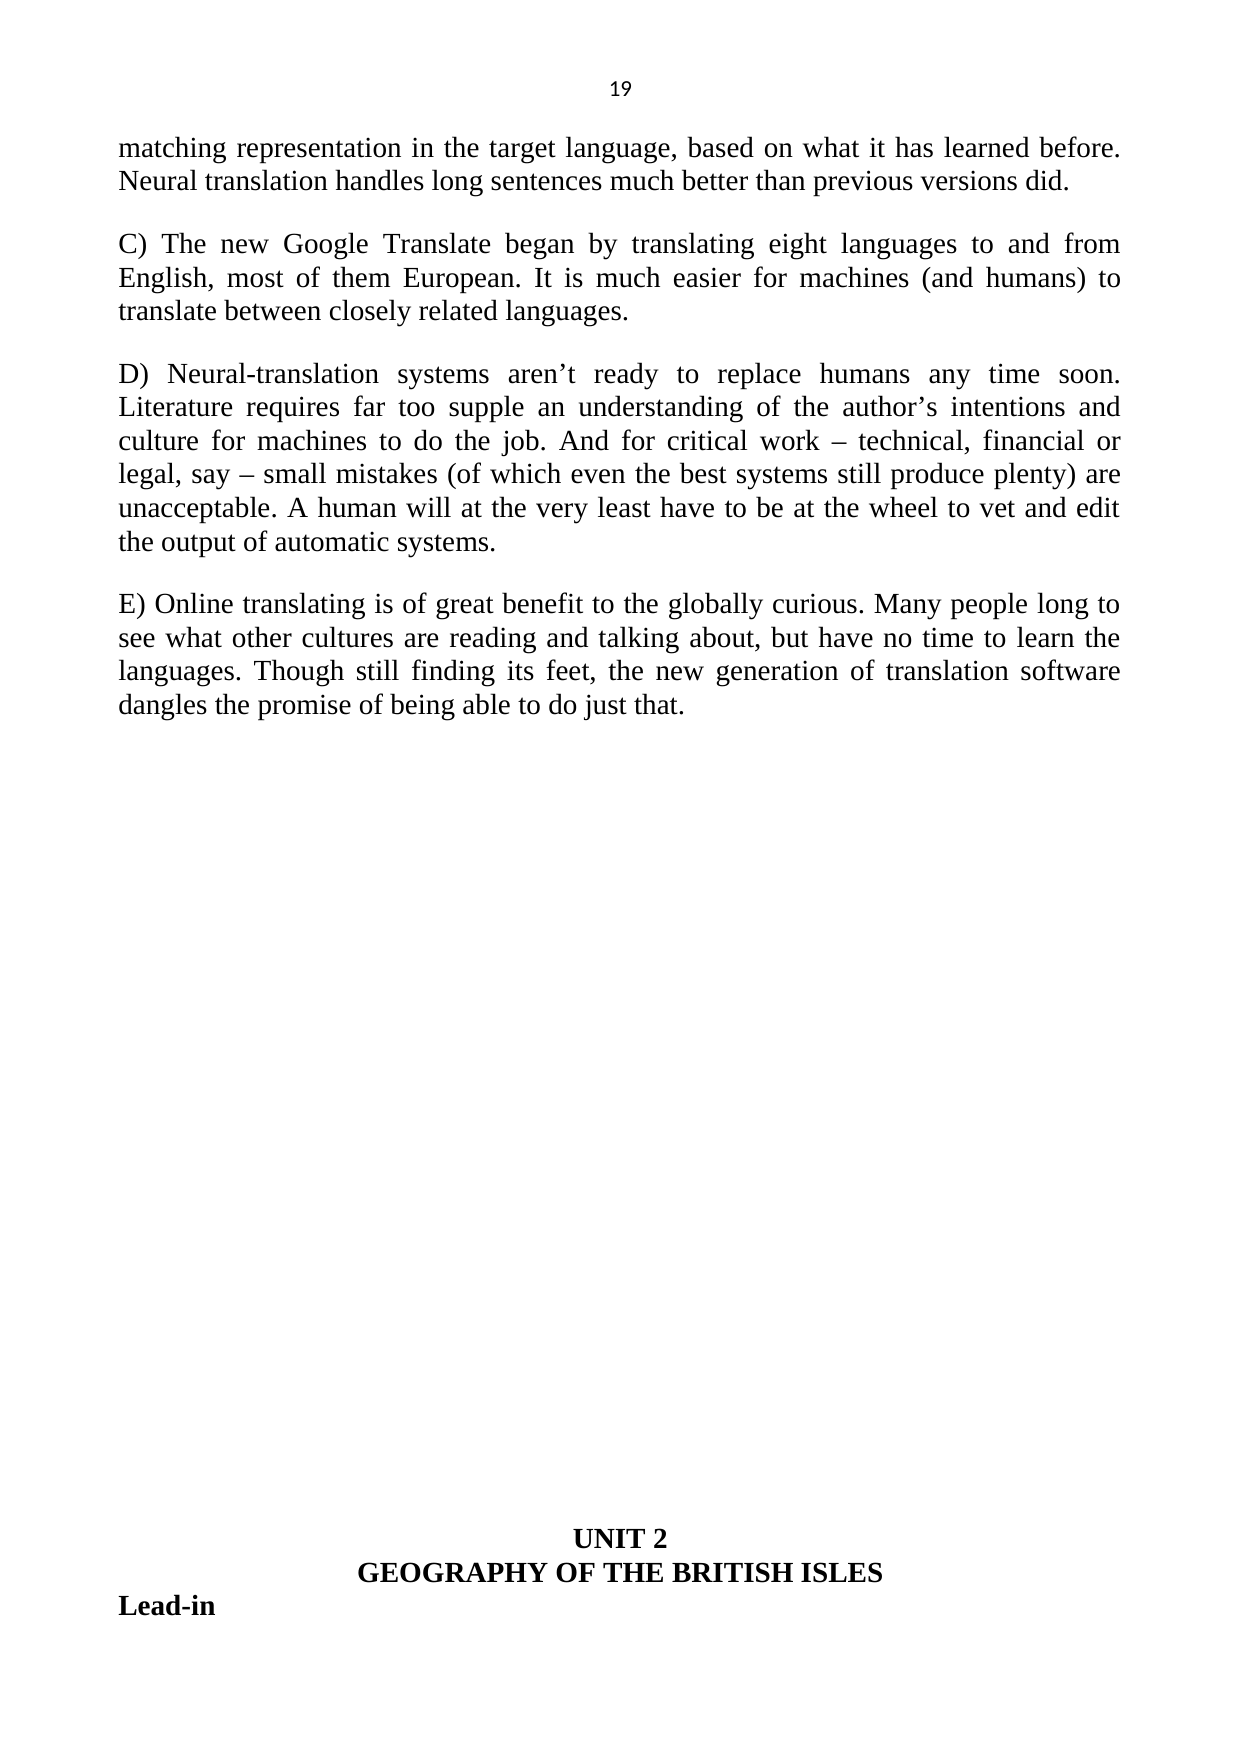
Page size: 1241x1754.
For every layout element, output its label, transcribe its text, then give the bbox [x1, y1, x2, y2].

text C) The new Google Translate began by translating eight languages to and from English, most of them European. It is much easier for machines (and humans) to translate between closely related languages. [118, 226, 1122, 327]
text Lead-in [118, 1588, 1122, 1622]
text D) Neural-translation systems aren’t ready to replace humans any time soon. Literature requires far too supple an understanding of the author’s intentions and culture for machines to do the job. And for critical work – technical, financial or legal, say – small mistakes (of which even the best systems still produce plenty) are unacceptable. A human will at the very least have to be at the wheel to vet and edit the output of automatic systems. [118, 356, 1122, 557]
text E) Online translating is of great benefit to the globally curious. Many people long to see what other cultures are reading and talking about, but have no time to learn the languages. Though still finding its feet, the new generation of translation software dangles the promise of being able to do just that. [118, 586, 1122, 721]
text UNIT 2 [118, 1521, 1122, 1555]
text GEOGRAPHY OF THE BRITISH ISLES [118, 1555, 1122, 1588]
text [118, 130, 1122, 197]
